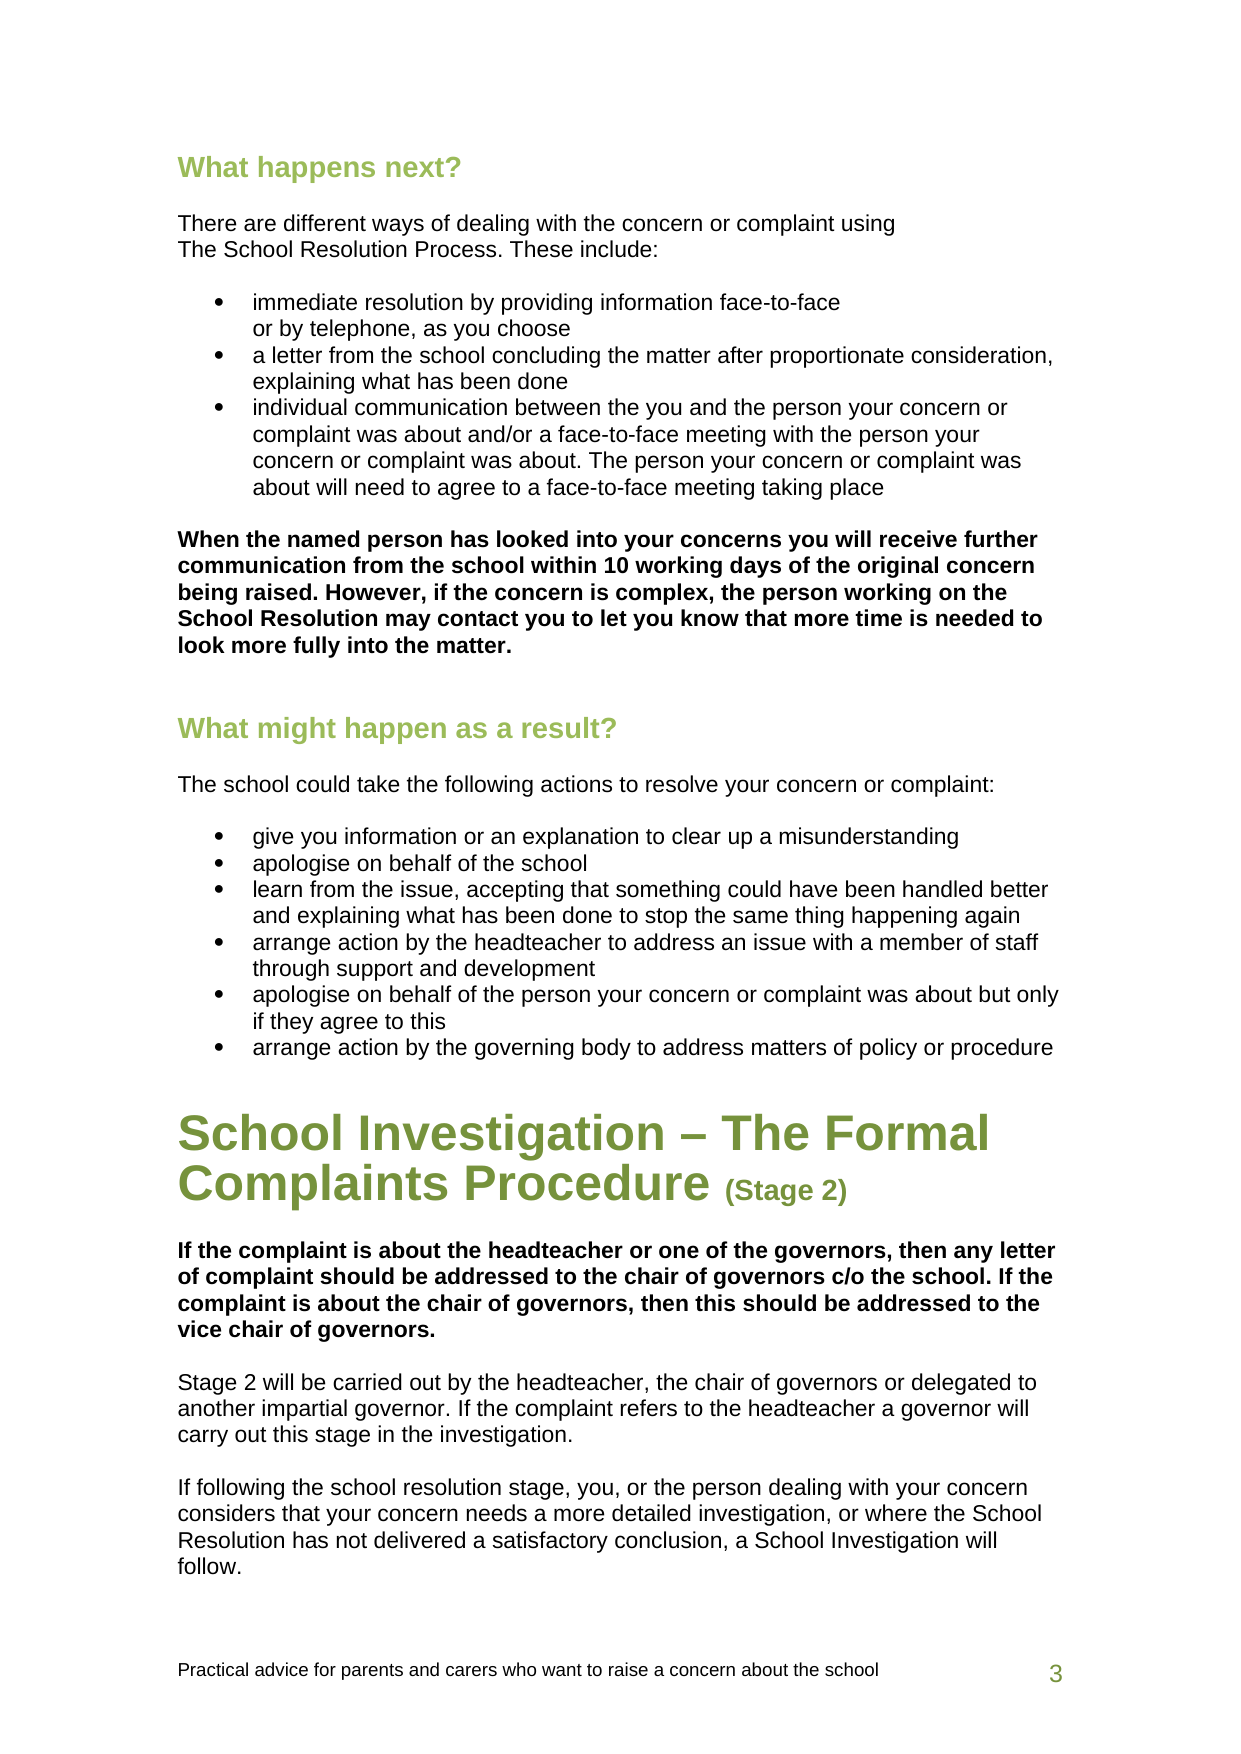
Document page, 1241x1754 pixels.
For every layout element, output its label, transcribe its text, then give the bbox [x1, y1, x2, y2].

text The School Resolution Process. These include: [177, 236, 1063, 263]
text School Investigation – The Formal Complaints Procedure (Stage 2) [177, 1110, 1063, 1210]
text What happens next? [177, 150, 1063, 183]
list arrange action by the headteacher to address an issue with a member of staff through support and development [215, 929, 1063, 981]
text There are different ways of dealing with the concern or complaint using [177, 210, 1063, 236]
text Stage 2 will be carried out by the headteacher, the chair of governors or delegated to another impartial governor. If the complaint refers to the headteacher a governor will carry out this stage in the investigation. [177, 1368, 1063, 1448]
list apologise on behalf of the school [215, 849, 1063, 876]
text or by telephone, as you choose [252, 315, 1063, 342]
text If the complaint is about the headteacher or one of the governors, then any letter of complaint should be addressed to the chair of governors c/o the school. If the complaint is about the chair of governors, then this should be addressed to the vice chair of governors. [177, 1237, 1063, 1342]
list immediate resolution by providing information face-to-face [215, 289, 1063, 315]
text What might happen as a result? [177, 711, 1063, 744]
list apologise on behalf of the person your concern or complaint was about but only if they agree to this [215, 981, 1063, 1034]
text If following the school resolution stage, you, or the person dealing with your concern considers that your concern needs a more detailed investigation, or where the School Resolution has not delivered a satisfactory conclusion, a School Investigation will follow. [177, 1474, 1063, 1579]
list learn from the issue, accepting that something could have been handled better and explaining what has been done to stop the same thing happening again [215, 876, 1063, 929]
text The school could take the following actions to resolve your concern or complaint: [177, 771, 1063, 797]
text When the named person has looked into your concerns you will receive further communication from the school within 10 working days of the original concern being raised. However, if the concern is complex, the person working on the School Resolution may contact you to let you know that more time is needed to look more fully into the matter. [177, 526, 1063, 658]
list a letter from the school concluding the matter after proportionate consideration, explaining what has been done [215, 342, 1063, 394]
list give you information or an explanation to clear up a misunderstanding [215, 823, 1063, 849]
list individual communication between the you and the person your concern or complaint was about and/or a face-to-face meeting with the person your concern or complaint was about. The person your concern or complaint was about will need to agree to a face-to-face meeting taking place [215, 394, 1063, 500]
list arrange action by the governing body to address matters of policy or procedure [215, 1034, 1063, 1060]
